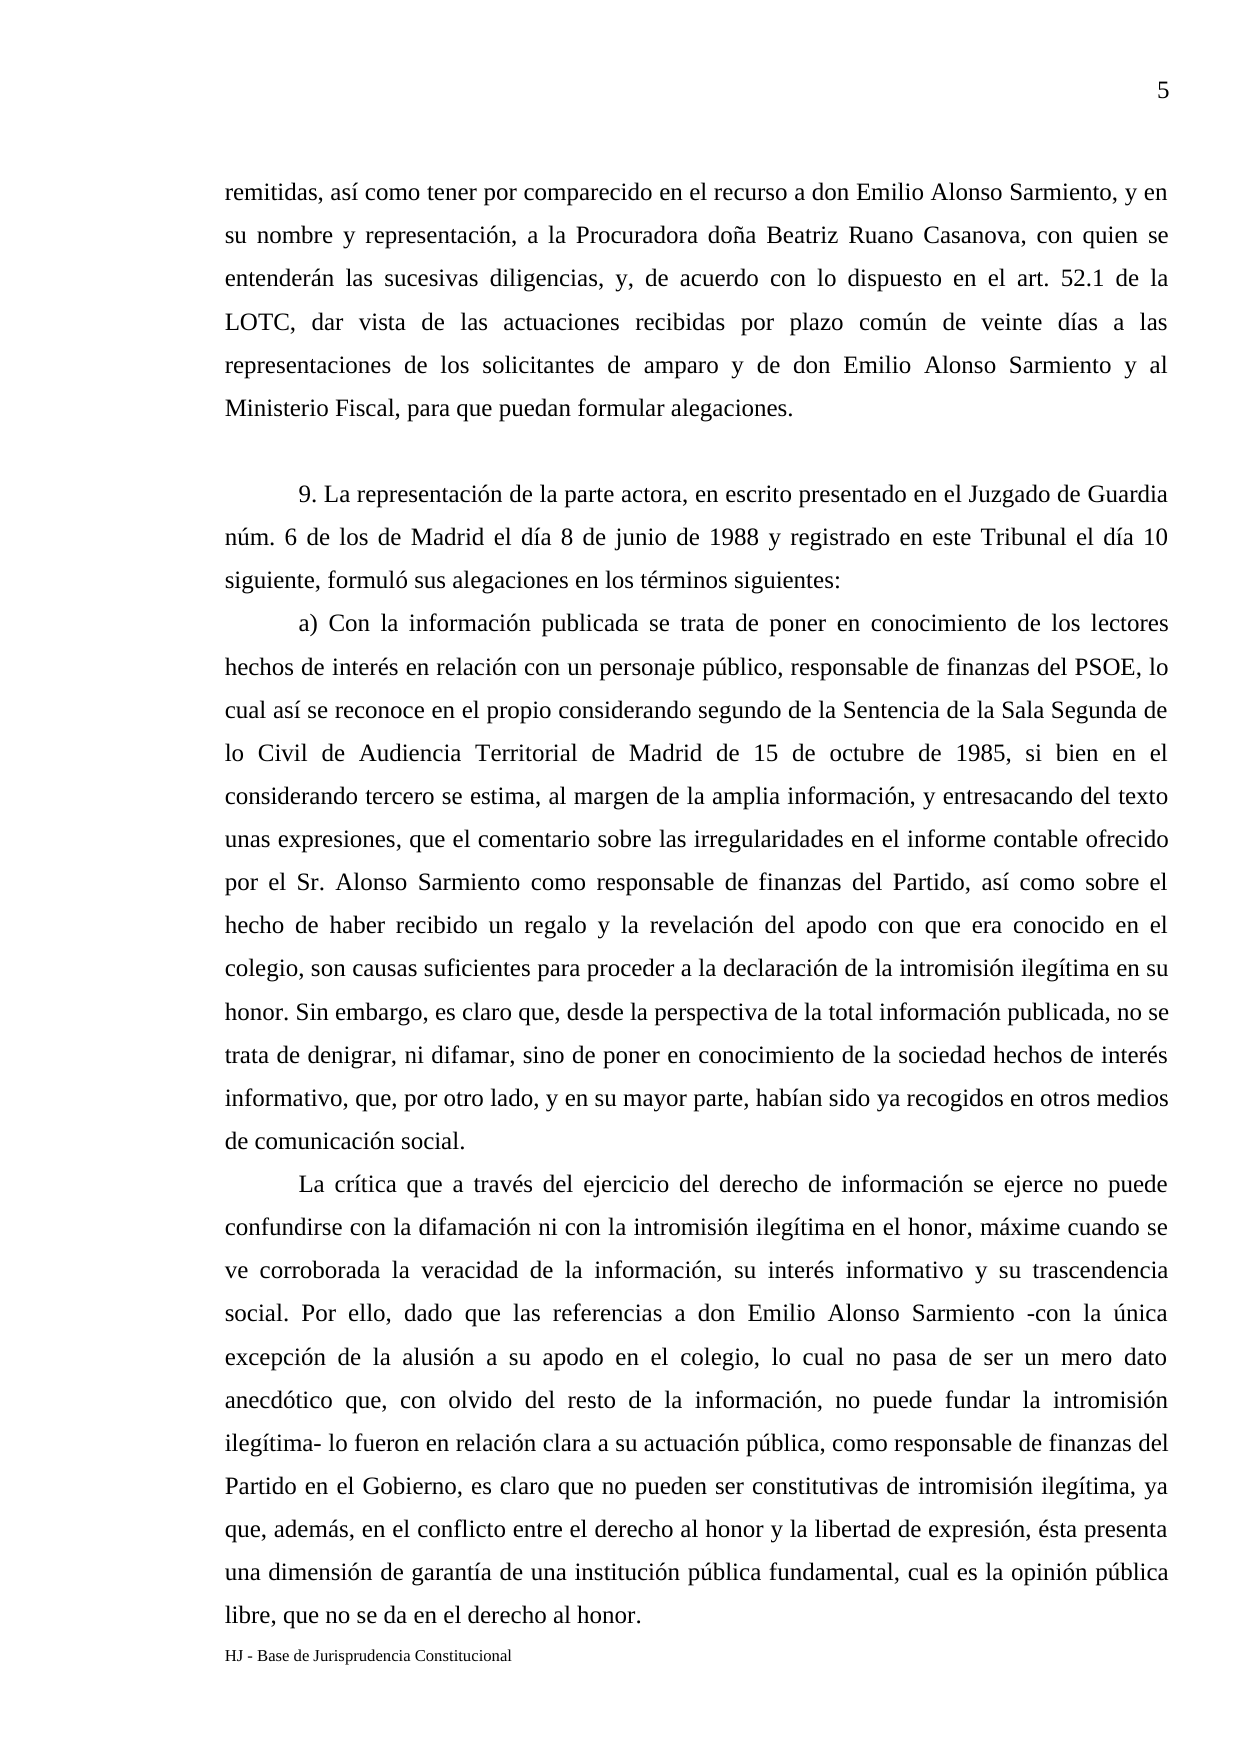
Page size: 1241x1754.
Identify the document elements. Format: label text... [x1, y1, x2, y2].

text 9. La representación de la parte actora, en escrito presentado en el Juzgado de Guardia núm. 6 de los de Madrid el día 8 de junio de 1988 y registrado en este Tribunal el día 10 siguiente, formuló sus alegaciones en los términos siguientes: [224, 479, 1169, 594]
text a) Con la información publicada se trata de poner en conocimiento de los lectores hechos de interés en relación con un personaje público, responsable de finanzas del PSOE, lo cual así se reconoce en el propio considerando segundo de la Sentencia de la Sala Segunda de lo Civil de Audiencia Territorial de Madrid de 15 de octubre de 1985, si bien en el considerando tercero se estima, al margen de la amplia información, y entresacando del texto unas expresiones, que el comentario sobre las irregularidades en el informe contable ofrecido por el Sr. Alonso Sarmiento como responsable de finanzas del Partido, así como sobre el hecho de haber recibido un regalo y la revelación del apodo con que era conocido en el colegio, son causas suficientes para proceder a la declaración de la intromisión ilegítima en su honor. Sin embargo, es claro que, desde la perspectiva de la total información publicada, no se trata de denigrar, ni difamar, sino de poner en conocimiento de la sociedad hechos de interés informativo, que, por otro lado, y en su mayor parte, habían sido ya recogidos en otros medios de comunicación social. [224, 608, 1169, 1155]
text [224, 177, 1169, 422]
text La crítica que a través del ejercicio del derecho de información se ejerce no puede confundirse con la difamación ni con la intromisión ilegítima en el honor, máxime cuando se ve corroborada la veracidad de la información, su interés informativo y su trascendencia social. Por ello, dado que las referencias a don Emilio Alonso Sarmiento -con la única excepción de la alusión a su apodo en el colegio, lo cual no pasa de ser un mero dato anecdótico que, con olvido del resto de la información, no puede fundar la intromisión ilegítima- lo fueron en relación clara a su actuación pública, como responsable de finanzas del Partido en el Gobierno, es claro que no pueden ser constitutivas de intromisión ilegítima, ya que, además, en el conflicto entre el derecho al honor y la libertad de expresión, ésta presenta una dimensión de garantía de una institución pública fundamental, cual es la opinión pública libre, que no se da en el derecho al honor. [224, 1169, 1169, 1629]
